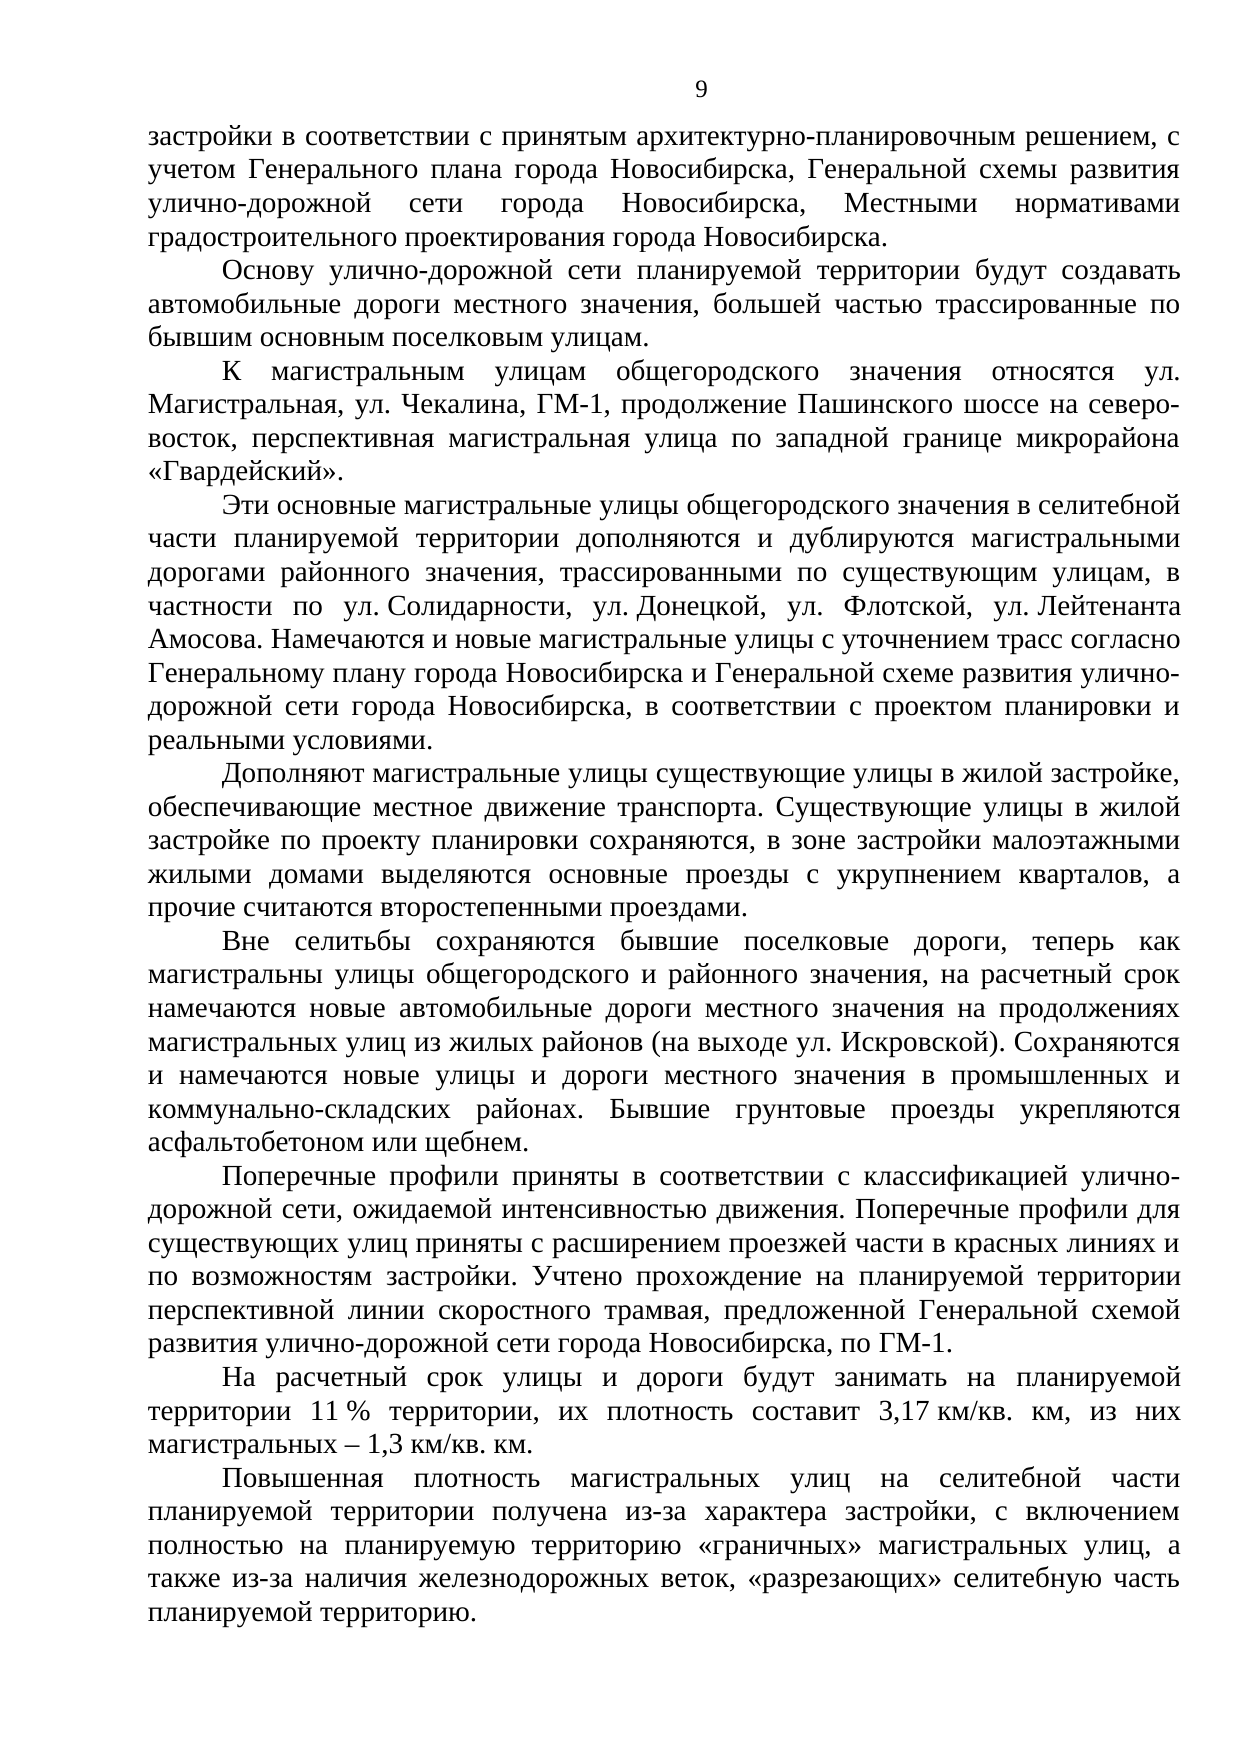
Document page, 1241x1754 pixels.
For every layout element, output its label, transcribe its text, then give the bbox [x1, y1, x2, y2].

text Поперечные профили приняты в соответствии с классификацией улично-дорожной сети, ожидаемой интенсивностью движения. Поперечные профили для существующих улиц приняты с расширением проезжей части в красных линиях и по возможностям застройки. Учтено прохождение на планируемой территории перспективной линии скоростного трамвая, предложенной Генеральной схемой развития улично-дорожной сети города Новосибирска, по ГМ-1. [148, 1158, 1181, 1359]
text К магистральным улицам общегородского значения относятся ул. Магистральная, ул. Чекалина, ГМ-1, продолжение Пашинского шоссе на северо-восток, перспективная магистральная улица по западной границе микрорайона «Гвардейский». [148, 353, 1181, 487]
text Основу улично-дорожной сети планируемой территории будут создавать автомобильные дороги местного значения, большей частью трассированные по бывшим основным поселковым улицам. [148, 252, 1181, 353]
text Дополняют магистральные улицы существующие улицы в жилой застройке, обеспечивающие местное движение транспорта. Существующие улицы в жилой застройке по проекту планировки сохраняются, в зоне застройки малоэтажными жилыми домами выделяются основные проезды с укрупнением кварталов, а прочие считаются второстепенными проездами. [148, 755, 1181, 923]
text Эти основные магистральные улицы общегородского значения в селитебной части планируемой территории дополняются и дублируются магистральными дорогами районного значения, трассированными по существующим улицам, в частности по ул. Солидарности, ул. Донецкой, ул. Флотской, ул. Лейтенанта Амосова. Намечаются и новые магистральные улицы с уточнением трасс согласно Генеральному плану города Новосибирска и Генеральной схеме развития улично-дорожной сети города Новосибирска, в соответствии с проектом планировки и реальными условиями. [148, 487, 1181, 755]
text Вне селитьбы сохраняются бывшие поселковые дороги, теперь как магистральны улицы общегородского и районного значения, на расчетный срок намечаются новые автомобильные дороги местного значения на продолжениях магистральных улиц из жилых районов (на выходе ул. Искровской). Сохраняются и намечаются новые улицы и дороги местного значения в промышленных и коммунально-складских районах. Бывшие грунтовые проезды укрепляются асфальтобетоном или щебнем. [148, 923, 1181, 1158]
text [148, 118, 1181, 252]
text Повышенная плотность магистральных улиц на селитебной части планируемой территории получена из-за характера застройки, с включением полностью на планируемую территорию «граничных» магистральных улиц, а также из-за наличия железнодорожных веток, «разрезающих» селитебную часть планируемой территорию. [148, 1460, 1181, 1627]
text На расчетный срок улицы и дороги будут занимать на планируемой территории 11 % территории, их плотность составит 3,17 км/кв. км, из них магистральных – 1,3 км/кв. км. [148, 1359, 1181, 1460]
